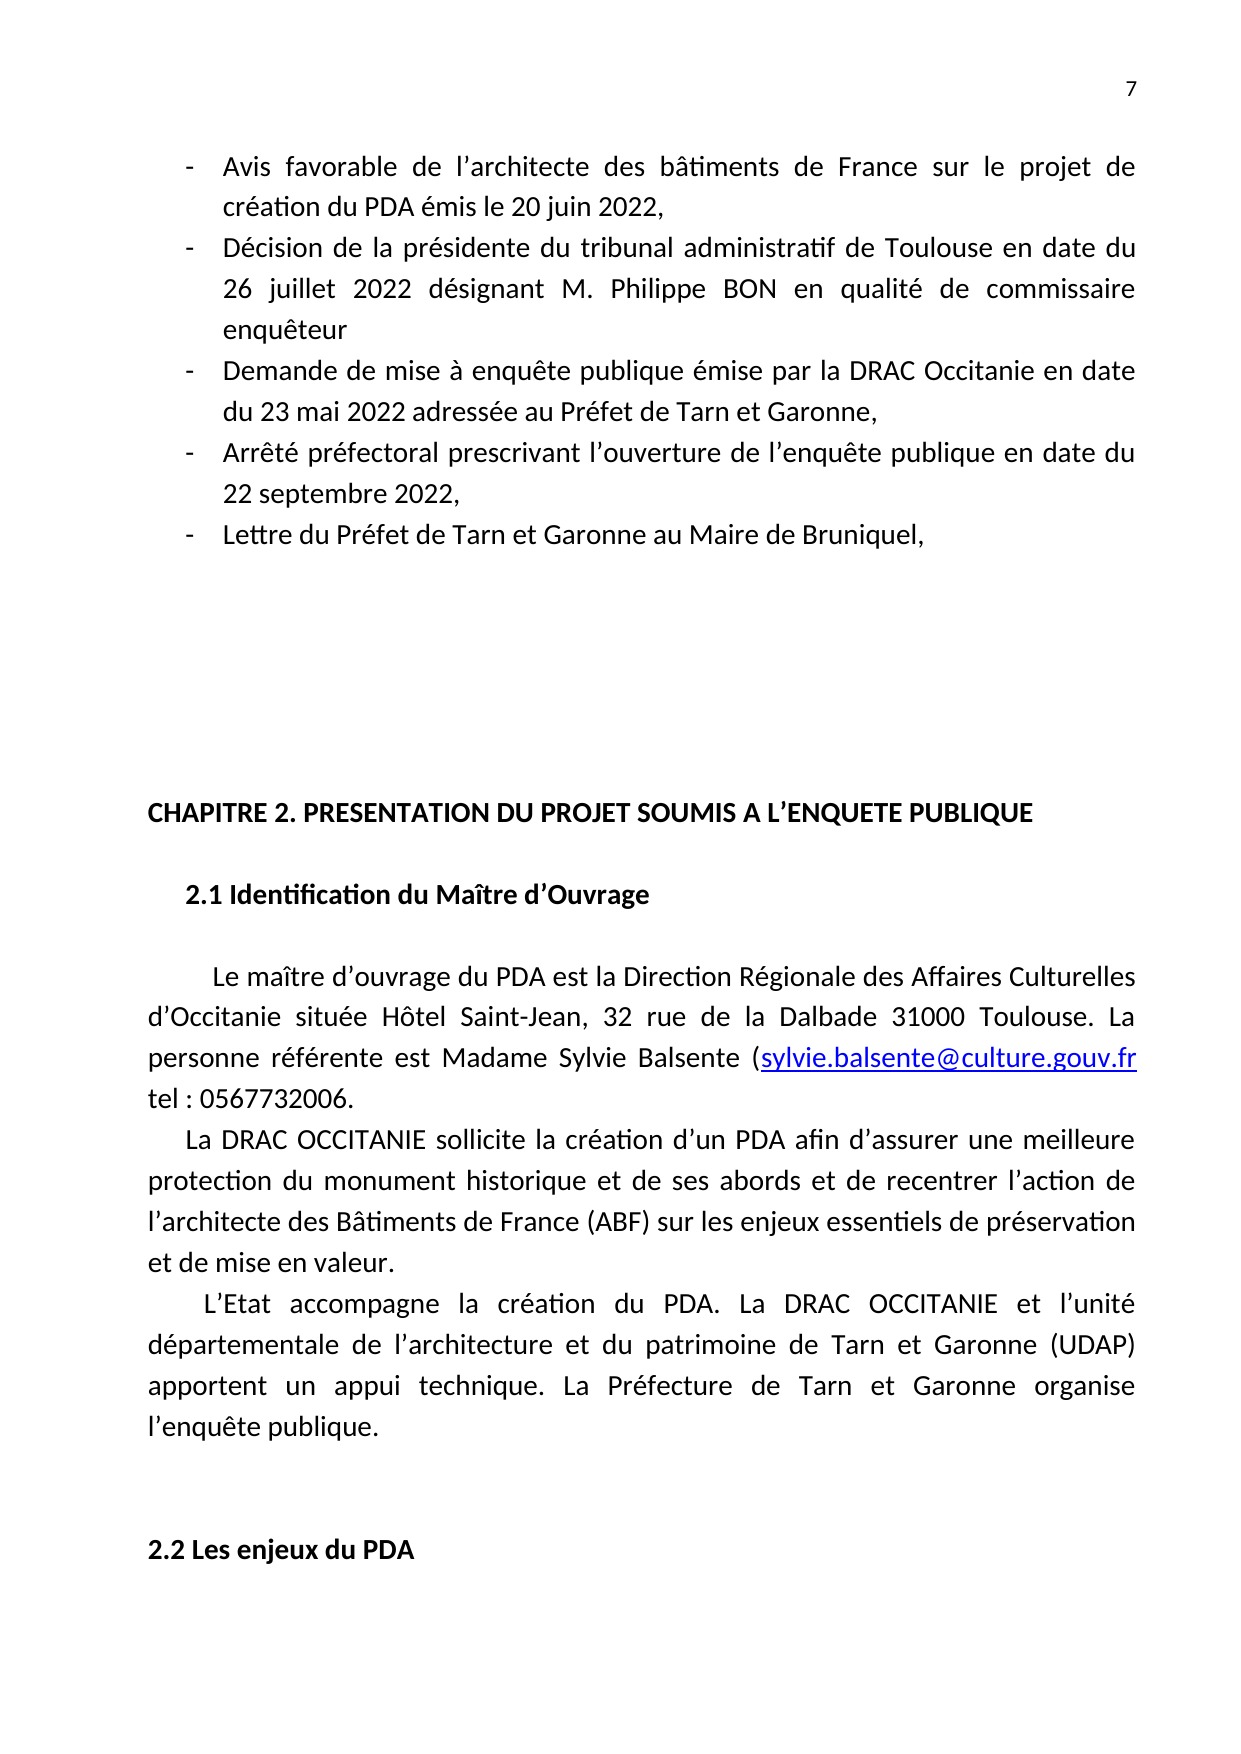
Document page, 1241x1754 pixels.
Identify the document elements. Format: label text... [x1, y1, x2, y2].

text 2.1 Identification du Maître d’Ouvrage [185, 876, 1137, 911]
list Lettre du Préfet de Tarn et Garonne au Maire de Bruniquel, [185, 516, 1137, 552]
list Arrêté préfectoral prescrivant l’ouverture de l’enquête publique en date du 22 septembre 2022, [185, 434, 1137, 511]
text 2.2 Les enjeux du PDA [148, 1531, 1137, 1566]
list Avis favorable de l’architecte des bâtiments de France sur le projet de création du PDA émis le 20 juin 2022, [185, 148, 1137, 224]
list Décision de la présidente du tribunal administratif de Toulouse en date du 26 juillet 2022 désignant M. Philippe BON en qualité de commissaire enquêteur [185, 229, 1137, 347]
text CHAPITRE 2. PRESENTATION DU PROJET SOUMIS A L’ENQUETE PUBLIQUE [148, 794, 1137, 829]
text Le maître d’ouvrage du PDA est la Direction Régionale des Affaires Culturelles d’Occitanie située Hôtel Saint-Jean, 32 rue de la Dalbade 31000 Toulouse. La personne référente est Madame Sylvie Balsente (sylvie.balsente@culture.gouv.fr tel : 0567732006. [148, 958, 1137, 1116]
text L’Etat accompagne la création du PDA. La DRAC OCCITANIE et l’unité départementale de l’architecture et du patrimoine de Tarn et Garonne (UDAP) apportent un appui technique. La Préfecture de Tarn et Garonne organise l’enquête publique. [148, 1285, 1137, 1443]
text La DRAC OCCITANIE sollicite la création d’un PDA afin d’assurer une meilleure protection du monument historique et de ses abords et de recentrer l’action de l’architecte des Bâtiments de France (ABF) sur les enjeux essentiels de préservation et de mise en valeur. [148, 1121, 1137, 1280]
list Demande de mise à enquête publique émise par la DRAC Occitanie en date du 23 mai 2022 adressée au Préfet de Tarn et Garonne, [185, 352, 1137, 429]
